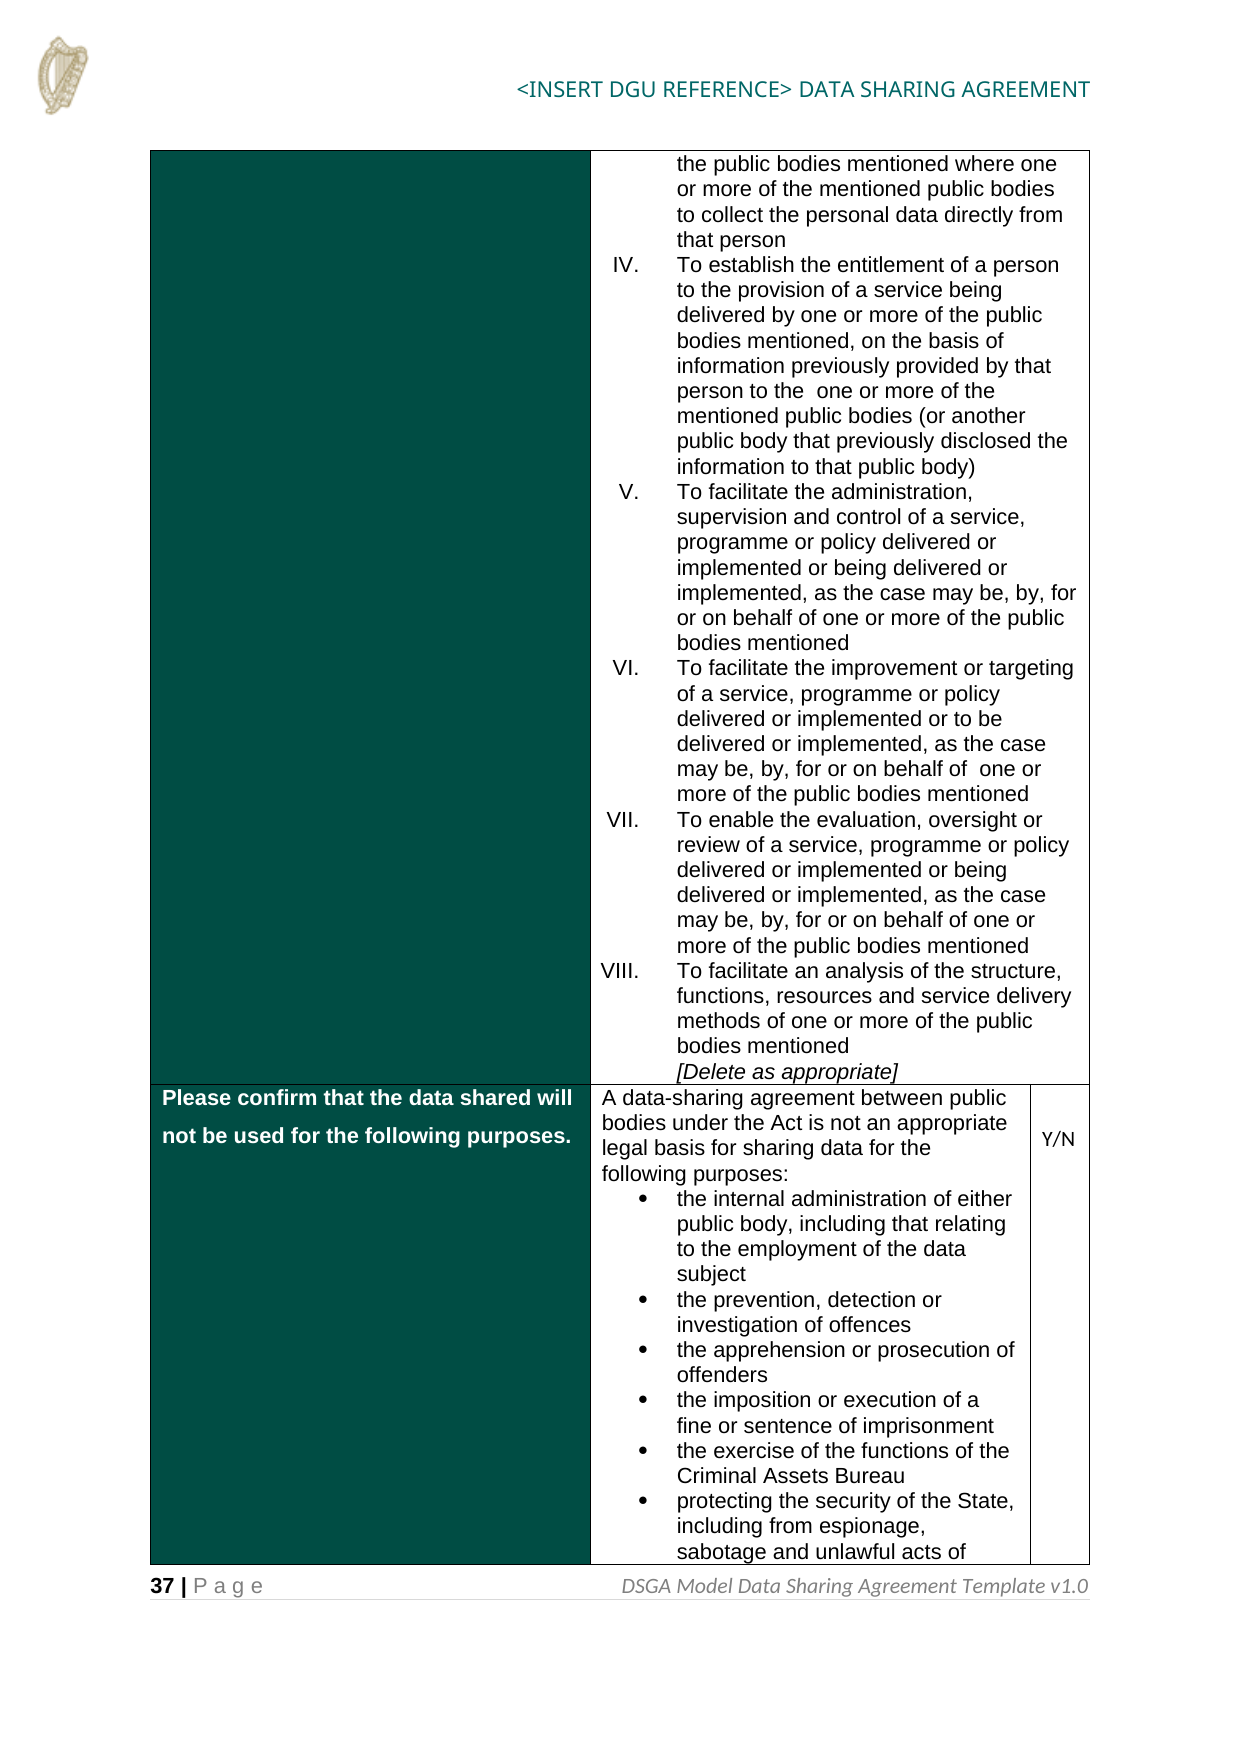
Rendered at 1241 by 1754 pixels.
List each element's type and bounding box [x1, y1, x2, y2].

table_cell [591, 151, 1089, 1084]
table_cell [591, 1085, 1030, 1564]
picture [25, 15, 100, 123]
table_cell [151, 1085, 590, 1564]
table_cell [151, 151, 590, 1084]
